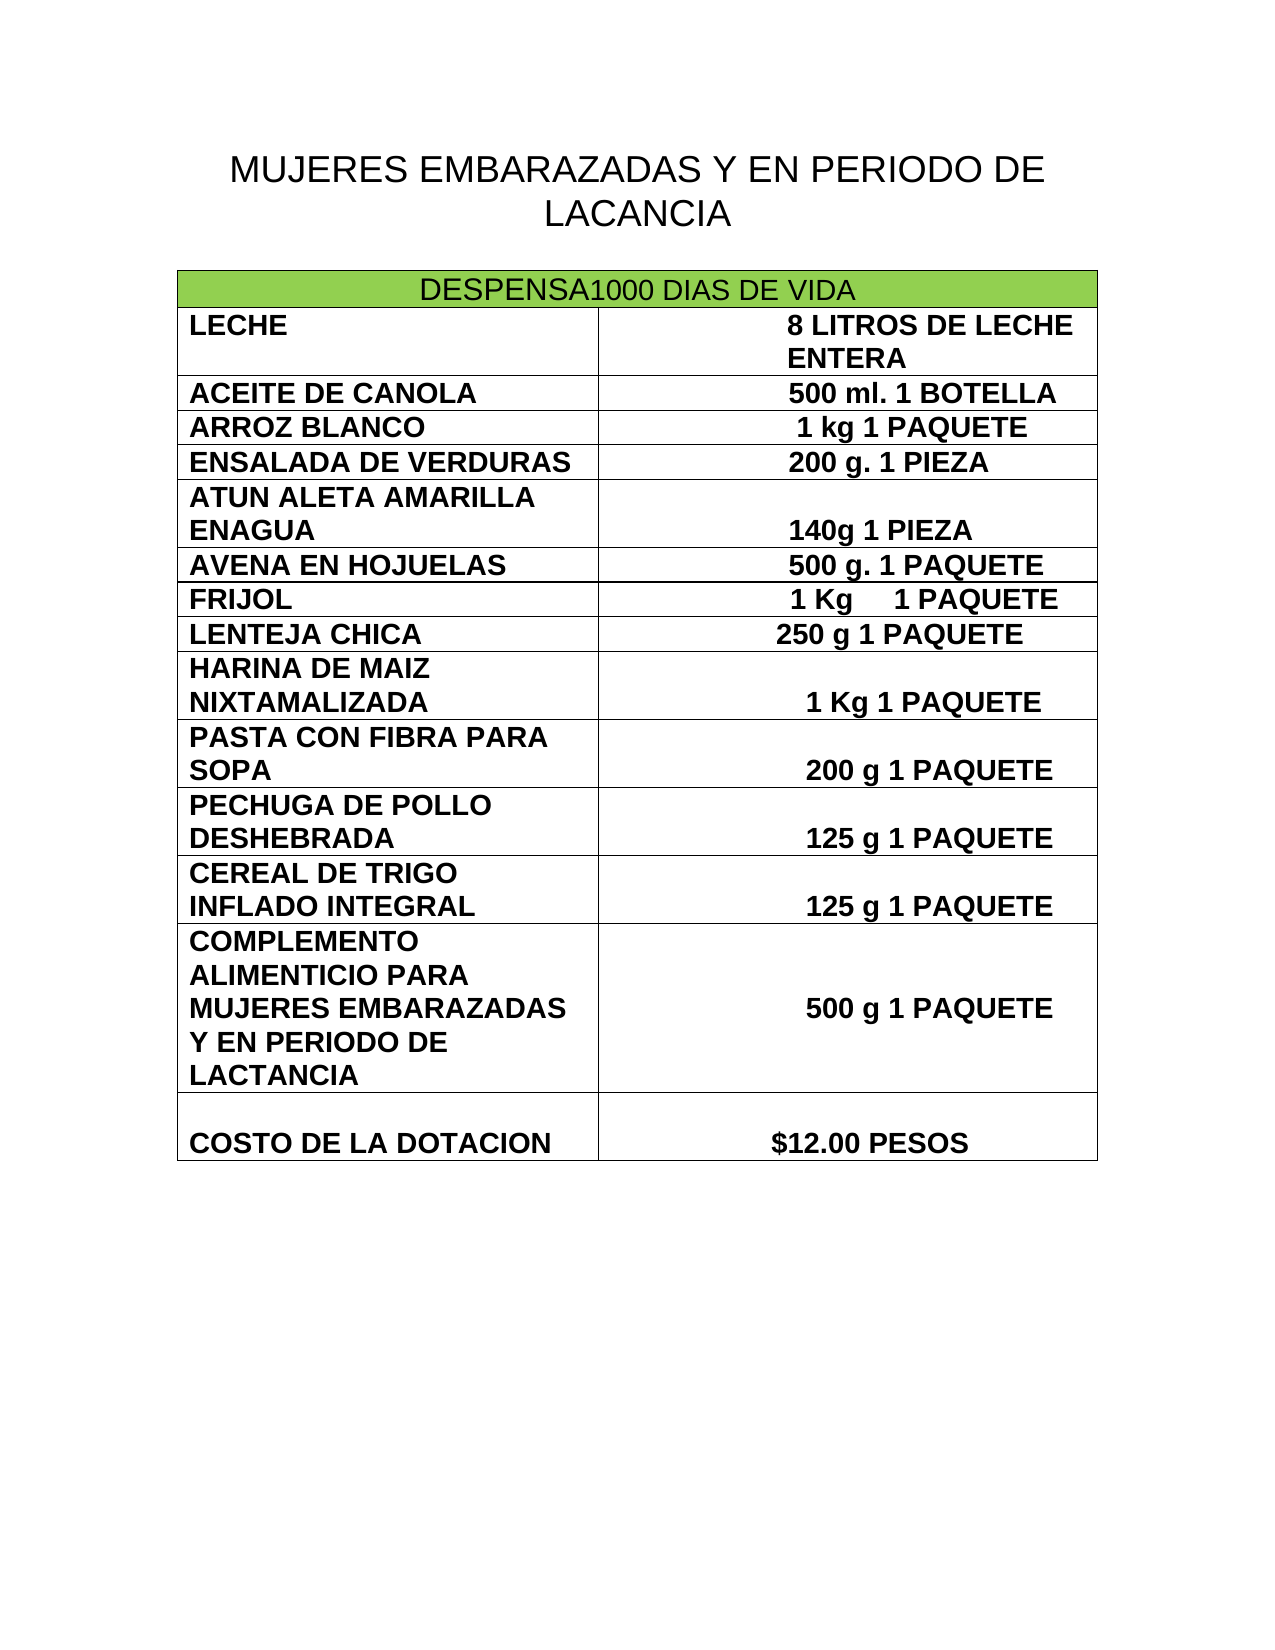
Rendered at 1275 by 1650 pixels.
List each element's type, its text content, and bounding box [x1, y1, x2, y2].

table_cell 8 LITROS DE LECHE ENTERA [599, 308, 1097, 375]
table_cell 250 g 1 PAQUETE [599, 617, 1097, 651]
table_cell 500 g. 1 PAQUETE [599, 548, 1097, 581]
table_cell 1 Kg 1 PAQUETE [599, 652, 1097, 719]
table_cell 140g 1 PIEZA [599, 480, 1097, 547]
table_cell CEREAL DE TRIGO INFLADO INTEGRAL [178, 856, 598, 923]
table_cell ENSALADA DE VERDURAS [178, 445, 598, 479]
table_cell ARROZ BLANCO [178, 411, 598, 444]
table_cell ATUN ALETA AMARILLA ENAGUA [178, 480, 598, 547]
table_cell $12.00 PESOS [599, 1093, 1097, 1160]
table_cell COSTO DE LA DOTACION [178, 1093, 598, 1160]
table_header DESPENSA1000 DIAS DE VIDA [178, 271, 1097, 307]
text MUJERES EMBARAZADAS Y EN PERIODO DE LACANCIA [177, 148, 1098, 234]
table_cell 200 g. 1 PIEZA [599, 445, 1097, 479]
table_cell ACEITE DE CANOLA [178, 376, 598, 409]
table_cell AVENA EN HOJUELAS [178, 548, 598, 581]
table_cell 500 ml. 1 BOTELLA [599, 376, 1097, 409]
table_cell LECHE [178, 308, 598, 375]
table_cell 125 g 1 PAQUETE [599, 856, 1097, 923]
table_cell PECHUGA DE POLLO DESHEBRADA [178, 788, 598, 855]
table_cell FRIJOL [178, 583, 598, 616]
table_cell 200 g 1 PAQUETE [599, 720, 1097, 787]
table_cell 1 kg 1 PAQUETE [599, 411, 1097, 444]
table_cell 1 Kg 1 PAQUETE [599, 583, 1097, 616]
table_cell 500 g 1 PAQUETE [599, 924, 1097, 1092]
table_cell COMPLEMENTO ALIMENTICIO PARA MUJERES EMBARAZADAS Y EN PERIODO DE LACTANCIA [178, 924, 598, 1092]
table_cell 125 g 1 PAQUETE [599, 788, 1097, 855]
table_cell PASTA CON FIBRA PARA SOPA [178, 720, 598, 787]
table_cell LENTEJA CHICA [178, 617, 598, 651]
table_cell HARINA DE MAIZ NIXTAMALIZADA [178, 652, 598, 719]
